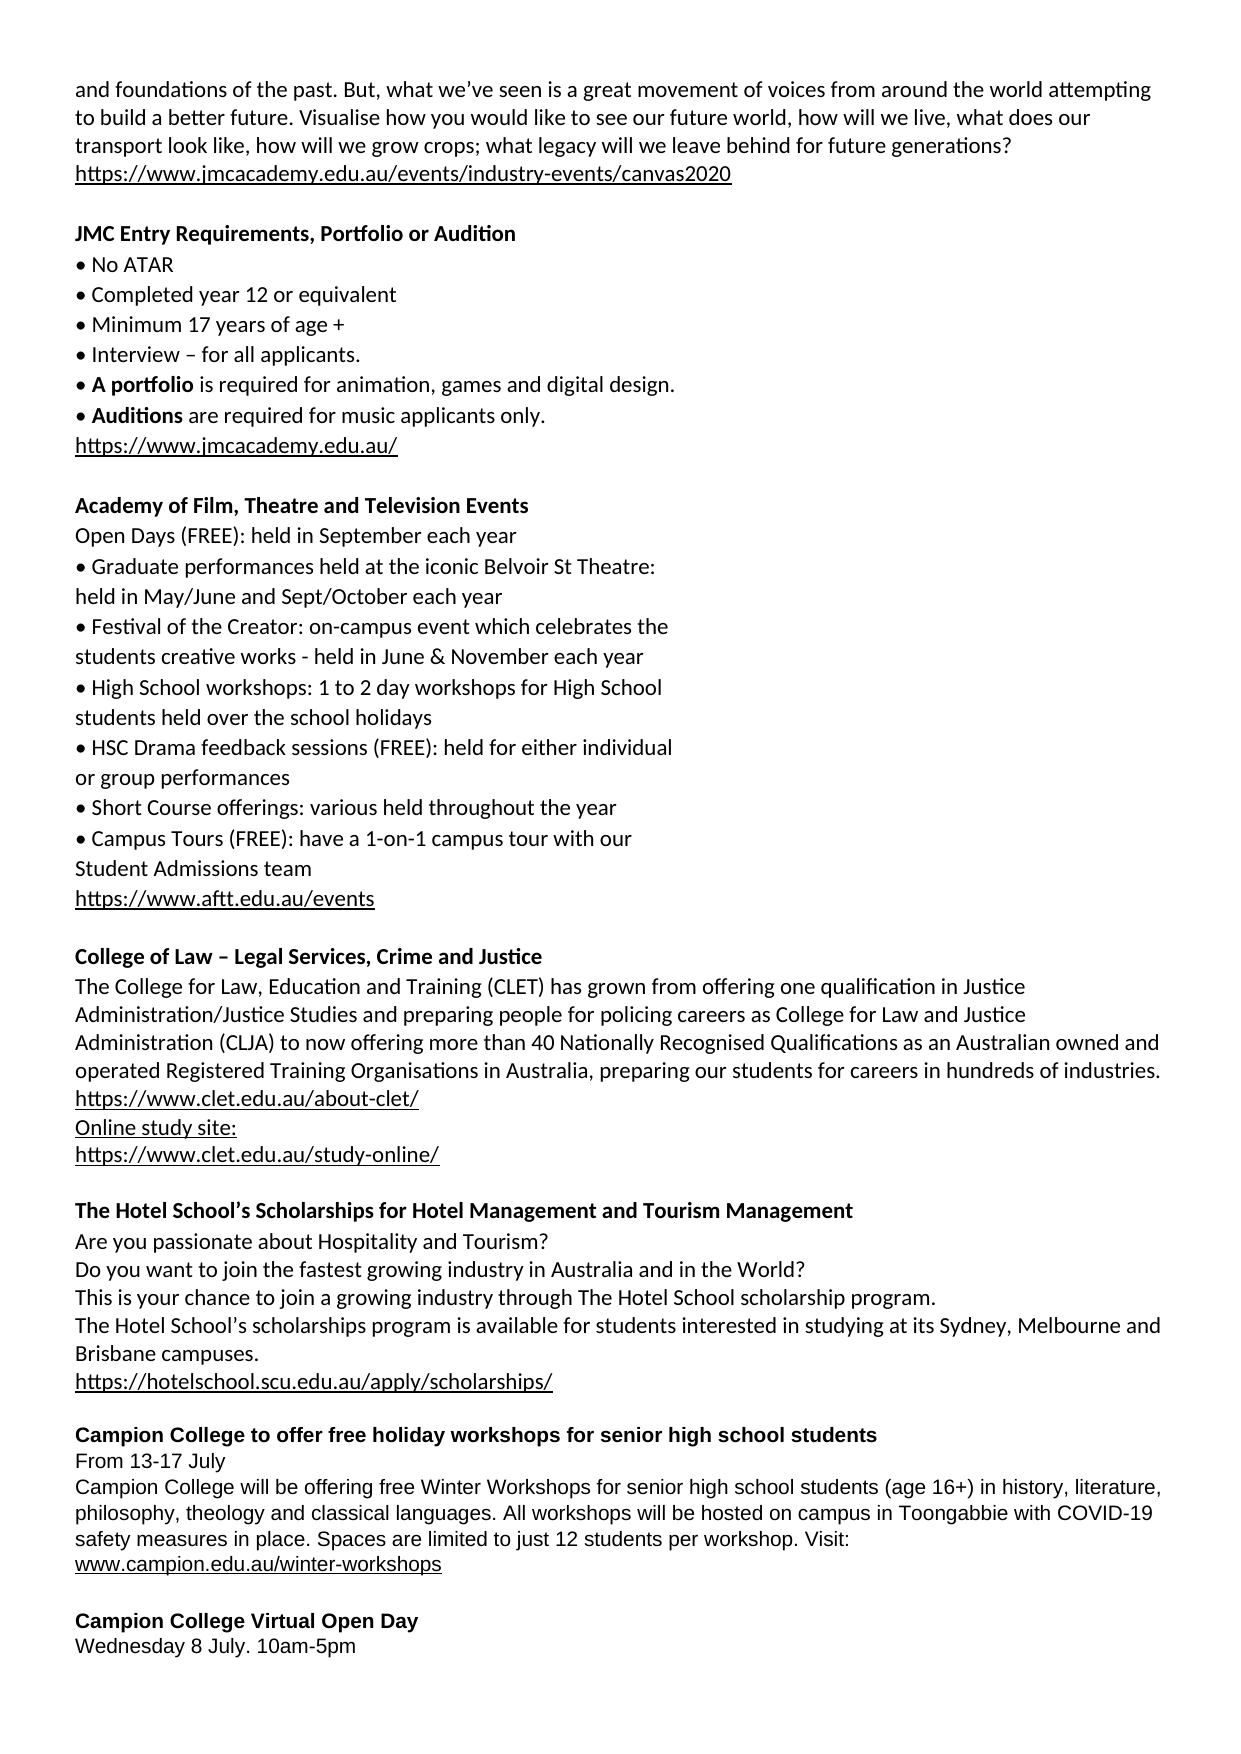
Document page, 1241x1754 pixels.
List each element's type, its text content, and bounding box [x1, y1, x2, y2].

text Campion College to offer free holiday workshops for senior high school students [75, 1423, 1165, 1447]
text • HSC Drama feedback sessions (FREE): held for either individual [75, 733, 1165, 761]
text The Hotel School’s scholarships program is available for students interested in studying at its Sydney, Melbourne and Brisbane campuses. [75, 1311, 1165, 1367]
text https://www.clet.edu.au/about-clet/ [75, 1084, 1165, 1113]
text This is your chance to join a growing industry through The Hotel School scholarship program. [75, 1283, 1165, 1311]
text • Completed year 12 or equivalent [75, 280, 1165, 308]
text Student Admissions team [75, 854, 1165, 882]
text Do you want to join the fastest growing industry in Australia and in the World? [75, 1255, 1165, 1283]
text Campion College will be offering free Winter Workshops for senior high school students (age 16+) in history, literature, philosophy, theology and classical languages. All workshops will be hosted on campus in Toongabbie with COVID-19 safety measures in place. Spaces are limited to just 12 students per workshop. Visit: [75, 1475, 1165, 1550]
text • Auditions are required for music applicants only. [75, 401, 1165, 429]
text • Short Course offerings: various held throughout the year [75, 793, 1165, 821]
text • Interview – for all applicants. [75, 340, 1165, 368]
text • A portfolio is required for animation, games and digital design. [75, 371, 1165, 398]
text • High School workshops: 1 to 2 day workshops for High School [75, 673, 1165, 701]
text • Campus Tours (FREE): have a 1-on-1 campus tour with our [75, 824, 1165, 852]
text https://www.jmcacademy.edu.au/events/industry-events/canvas2020 [75, 159, 1165, 187]
text Academy of Film, Theatre and Television Events [75, 491, 1165, 519]
text • Minimum 17 years of age + [75, 310, 1165, 338]
text or group performances [75, 763, 1165, 791]
text • Festival of the Creator: on-campus event which celebrates the [75, 612, 1165, 640]
text https://www.clet.edu.au/study-online/ [75, 1141, 1165, 1169]
text www.campion.edu.au/winter-workshops [75, 1552, 1165, 1606]
text Campion College Virtual Open Day [75, 1608, 1165, 1632]
text Are you passionate about Hospitality and Tourism? [75, 1227, 1165, 1255]
text students creative works - held in June & November each year [75, 642, 1165, 670]
text • Graduate performances held at the iconic Belvoir St Theatre: [75, 552, 1165, 580]
text https://www.jmcacademy.edu.au/ [75, 431, 1165, 459]
subtitle The Hotel School’s Scholarships for Hotel Management and Tourism Management [75, 1197, 1165, 1225]
text The College for Law, Education and Training (CLET) has grown from offering one qualification in Justice Administration/Justice Studies and preparing people for policing careers as College for Law and Justice Administration (CLJA) to now offering more than 40 Nationally Recognised Qualifications as an Australian owned and operated Registered Training Organisations in Australia, preparing our students for careers in hundreds of industries. [75, 972, 1165, 1084]
text students held over the school holidays [75, 703, 1165, 731]
text Online study site: [75, 1113, 1165, 1141]
subtitle College of Law – Legal Services, Crime and Justice [75, 942, 1165, 970]
text • No ATAR [75, 250, 1165, 278]
text https://www.aftt.edu.au/events [75, 884, 1165, 912]
text JMC Entry Requirements, Portfolio or Audition [75, 219, 1165, 247]
text https://hotelschool.scu.edu.au/apply/scholarships/ [75, 1367, 1165, 1395]
text From 13-17 July [75, 1449, 1165, 1473]
text held in May/June and Sept/October each year [75, 582, 1165, 610]
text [75, 75, 1165, 159]
text Wednesday 8 July. 10am-5pm [75, 1634, 1165, 1658]
text Open Days (FREE): held in September each year [75, 522, 1165, 549]
